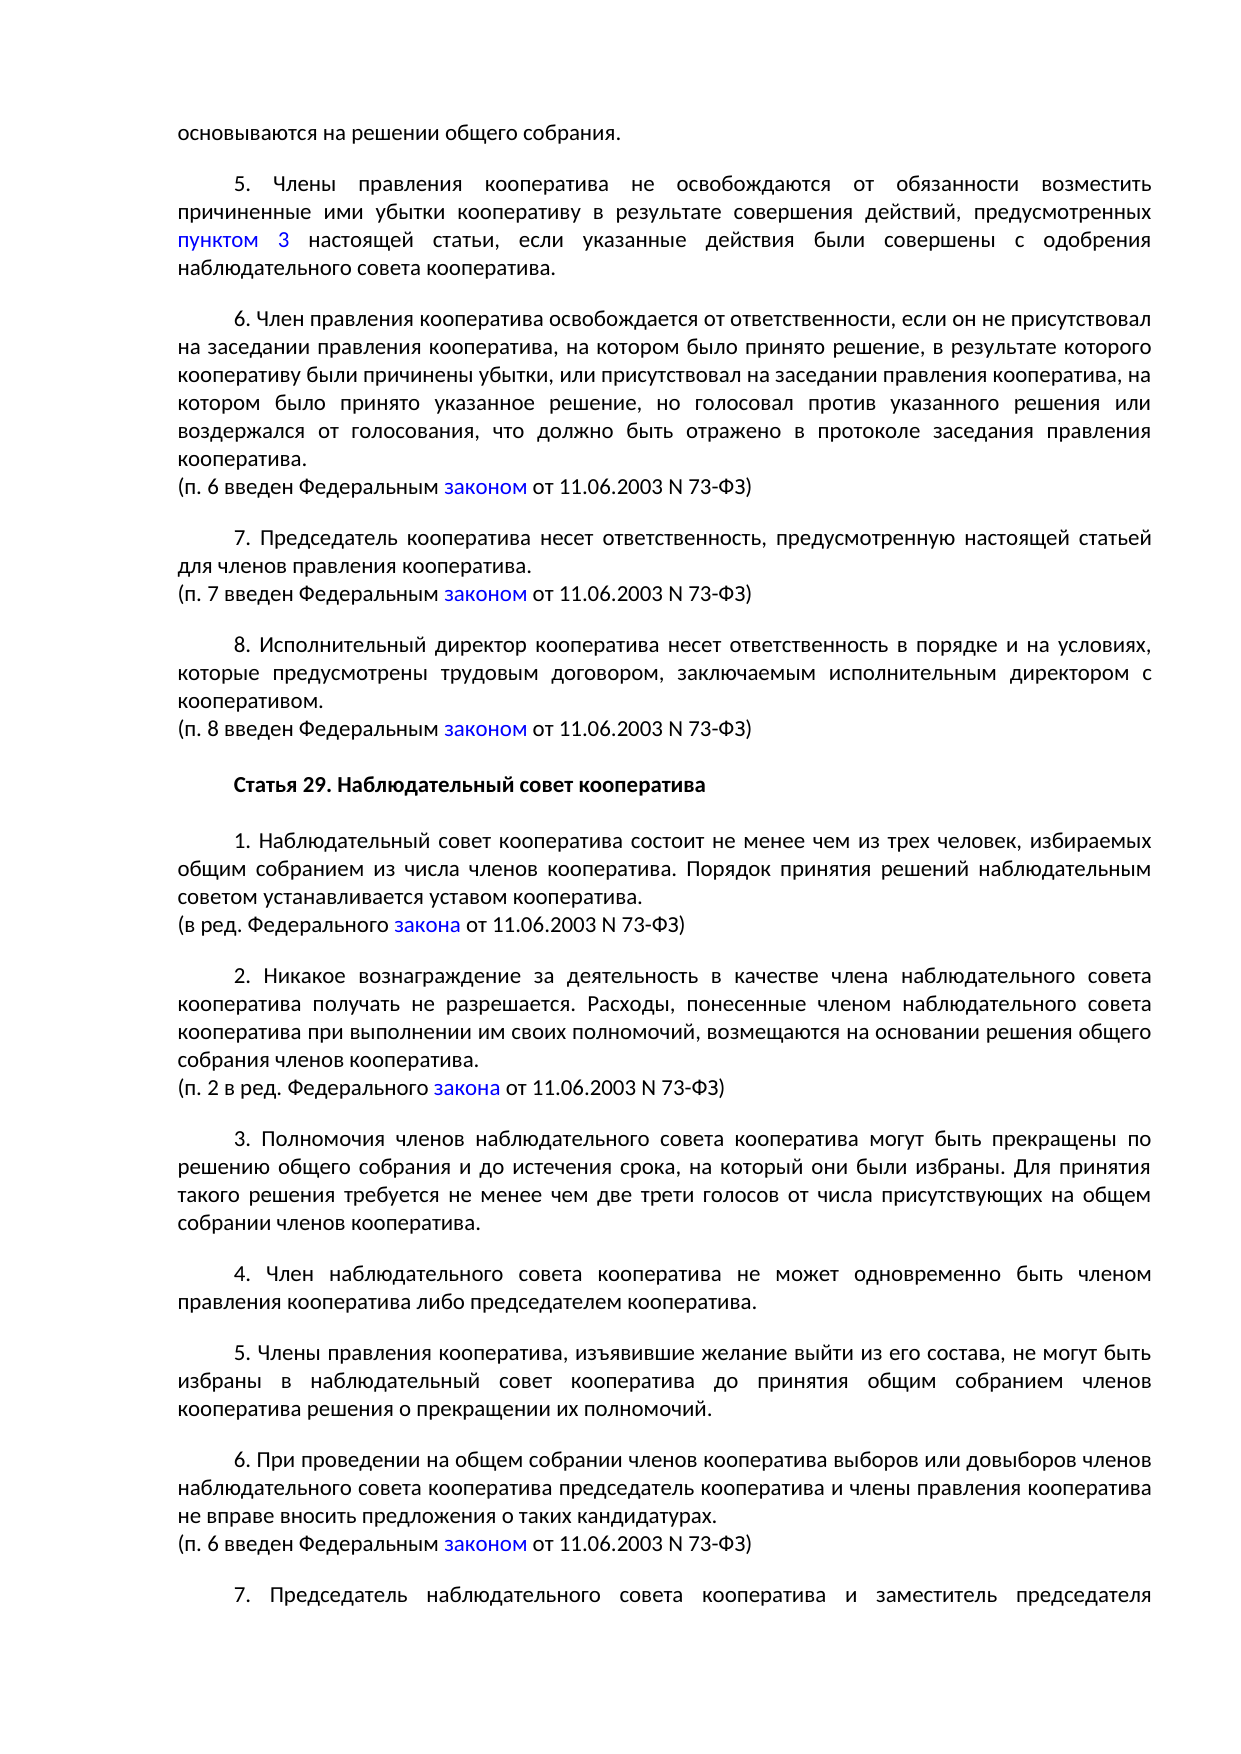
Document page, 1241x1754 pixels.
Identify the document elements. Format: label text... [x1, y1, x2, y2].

text 1. Наблюдательный совет кооператива состоит не менее чем из трех человек, избираемых общим собранием из числа членов кооператива. Порядок принятия решений наблюдательным советом устанавливается уставом кооператива. [177, 826, 1152, 910]
text 7. Председатель кооператива несет ответственность, предусмотренную настоящей статьей для членов правления кооператива. [177, 523, 1152, 579]
text 5. Члены правления кооператива, изъявившие желание выйти из его состава, не могут быть избраны в наблюдательный совет кооператива до принятия общим собранием членов кооператива решения о прекращении их полномочий. [177, 1338, 1152, 1422]
text 2. Никакое вознаграждение за деятельность в качестве члена наблюдательного совета кооператива получать не разрешается. Расходы, понесенные членом наблюдательного совета кооператива при выполнении им своих полномочий, возмещаются на основании решения общего собрания членов кооператива. [177, 961, 1152, 1073]
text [177, 1580, 1152, 1608]
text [177, 118, 1152, 146]
text (п. 6 введен Федеральным законом от 11.06.2003 N 73-ФЗ) [177, 1529, 1152, 1557]
text 4. Член наблюдательного совета кооператива не может одновременно быть членом правления кооператива либо председателем кооператива. [177, 1259, 1152, 1315]
text 8. Исполнительный директор кооператива несет ответственность в порядке и на условиях, которые предусмотрены трудовым договором, заключаемым исполнительным директором с кооперативом. [177, 630, 1152, 714]
text 6. Член правления кооператива освобождается от ответственности, если он не присутствовал на заседании правления кооператива, на котором было принято решение, в результате которого кооперативу были причинены убытки, или присутствовал на заседании правления кооператива, на котором было принято указанное решение, но голосовал против указанного решения или воздержался от голосования, что должно быть отражено в протоколе заседания правления кооператива. [177, 304, 1152, 472]
text 6. При проведении на общем собрании членов кооператива выборов или довыборов членов наблюдательного совета кооператива председатель кооператива и члены правления кооператива не вправе вносить предложения о таких кандидатурах. [177, 1445, 1152, 1529]
text (в ред. Федерального закона от 11.06.2003 N 73-ФЗ) [177, 910, 1152, 938]
text 3. Полномочия членов наблюдательного совета кооператива могут быть прекращены по решению общего собрания и до истечения срока, на который они были избраны. Для принятия такого решения требуется не менее чем две трети голосов от числа присутствующих на общем собрании членов кооператива. [177, 1124, 1152, 1236]
text (п. 8 введен Федеральным законом от 11.06.2003 N 73-ФЗ) [177, 714, 1152, 742]
text 5. Члены правления кооператива не освобождаются от обязанности возместить причиненные ими убытки кооперативу в результате совершения действий, предусмотренных пунктом 3 настоящей статьи, если указанные действия были совершены с одобрения наблюдательного совета кооператива. [177, 169, 1152, 281]
title Статья 29. Наблюдательный совет кооператива [177, 770, 1152, 798]
text (п. 2 в ред. Федерального закона от 11.06.2003 N 73-ФЗ) [177, 1073, 1152, 1101]
text (п. 6 введен Федеральным законом от 11.06.2003 N 73-ФЗ) [177, 472, 1152, 500]
text (п. 7 введен Федеральным законом от 11.06.2003 N 73-ФЗ) [177, 579, 1152, 607]
